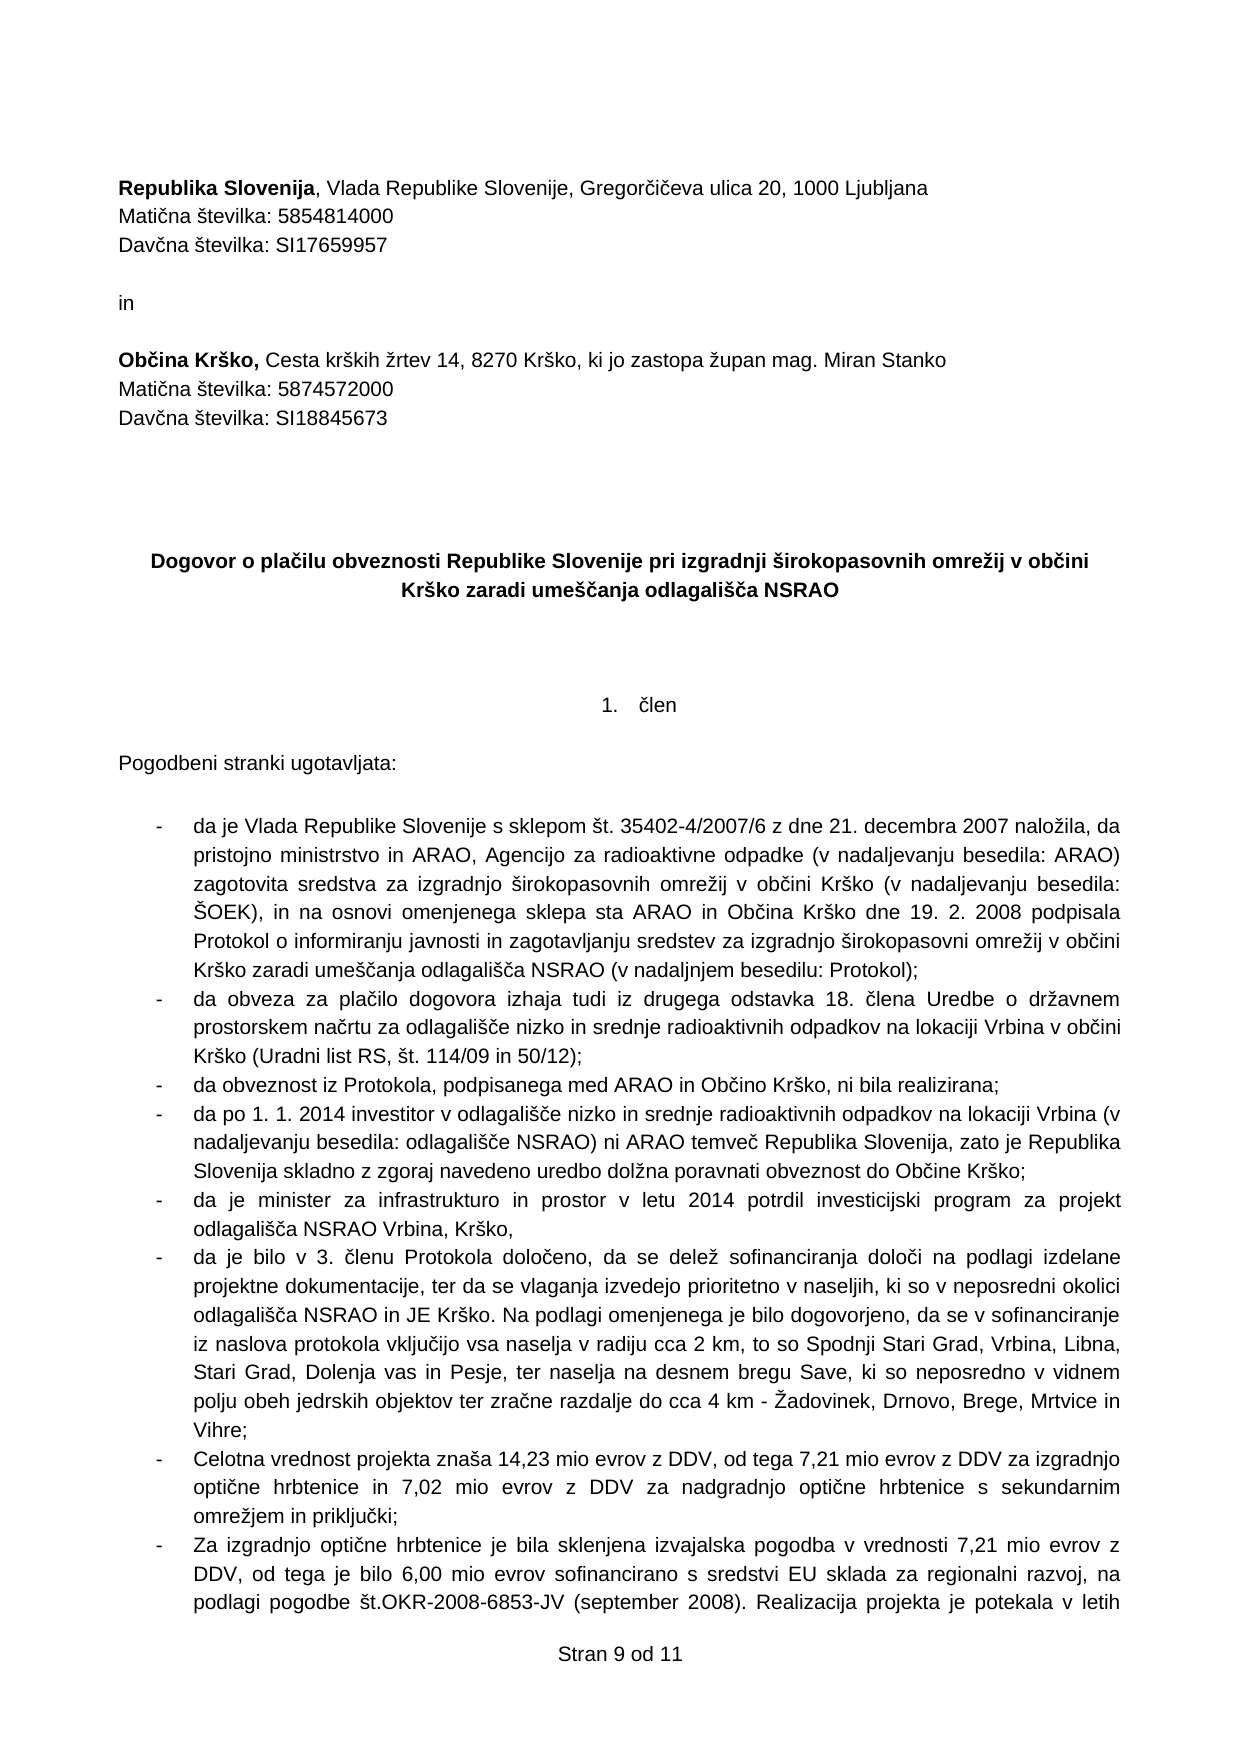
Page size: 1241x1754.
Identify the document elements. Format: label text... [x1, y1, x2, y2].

list da je bilo v 3. členu Protokola določeno, da se delež sofinanciranja določi na podlagi izdelane projektne dokumentacije, ter da se vlaganja izvedejo prioritetno v naseljih, ki so v neposredni okolici odlagališča NSRAO in JE Krško. Na podlagi omenjenega je bilo dogovorjeno, da se v sofinanciranje iz naslova protokola vključijo vsa naselja v radiju cca 2 km, to so Spodnji Stari Grad, Vrbina, Libna, Stari Grad, Dolenja vas in Pesje, ter naselja na desnem bregu Save, ki so neposredno v vidnem polju obeh jedrskih objektov ter zračne razdalje do cca 4 km - Žadovinek, Drnovo, Brege, Mrtvice in Vihre; [156, 1245, 1122, 1442]
text Matična številka: 5874572000 [118, 377, 1122, 401]
text Davčna številka: SI17659957 [118, 233, 1122, 257]
text in [118, 291, 1122, 314]
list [156, 1533, 1122, 1614]
text Pogodbeni stranki ugotavljata: [118, 751, 1122, 774]
text Občina Krško, Cesta krških žrtev 14, 8270 Krško, ki jo zastopa župan mag. Miran Stanko [118, 348, 1122, 372]
text Republika Slovenija, Vlada Republike Slovenije, Gregorčičeva ulica 20, 1000 Ljubljana [118, 176, 1122, 199]
text Matična številka: 5854814000 [118, 204, 1122, 228]
text Dogovor o plačilu obveznosti Republike Slovenije pri izgradnji širokopasovnih omrežij v občini Krško zaradi umeščanja odlagališča NSRAO [118, 549, 1122, 602]
list da obveznost iz Protokola, podpisanega med ARAO in Občino Krško, ni bila realizirana; [156, 1073, 1122, 1097]
list da je minister za infrastrukturo in prostor v letu 2014 potrdil investicijski program za projekt odlagališča NSRAO Vrbina, Krško, [156, 1188, 1122, 1240]
list da po 1. 1. 2014 investitor v odlagališče nizko in srednje radioaktivnih odpadkov na lokaciji Vrbina (v nadaljevanju besedila: odlagališče NSRAO) ni ARAO temveč Republika Slovenija, zato je Republika Slovenija skladno z zgoraj navedeno uredbo dolžna poravnati obveznost do Občine Krško; [156, 1101, 1122, 1183]
list da obveza za plačilo dogovora izhaja tudi iz drugega odstavka 18. člena Uredbe o državnem prostorskem načrtu za odlagališče nizko in srednje radioaktivnih odpadkov na lokaciji Vrbina v občini Krško (Uradni list RS, št. 114/09 in 50/12); [156, 986, 1122, 1068]
list da je Vlada Republike Slovenije s sklepom št. 35402-4/2007/6 z dne 21. decembra 2007 naložila, da pristojno ministrstvo in ARAO, Agencijo za radioaktivne odpadke (v nadaljevanju besedila: ARAO) zagotovita sredstva za izgradnjo širokopasovnih omrežij v občini Krško (v nadaljevanju besedila: ŠOEK), in na osnovi omenjenega sklepa sta ARAO in Občina Krško dne 19. 2. 2008 podpisala Protokol o informiranju javnosti in zagotavljanju sredstev za izgradnjo širokopasovni omrežij v občini Krško zaradi umeščanja odlagališča NSRAO (v nadaljnjem besedilu: Protokol); [156, 814, 1122, 982]
text Davčna številka: SI18845673 [118, 406, 1122, 429]
list člen [156, 693, 1122, 717]
list Celotna vrednost projekta znaša 14,23 mio evrov z DDV, od tega 7,21 mio evrov z DDV za izgradnjo optične hrbtenice in 7,02 mio evrov z DDV za nadgradnjo optične hrbtenice s sekundarnim omrežjem in priključki; [156, 1446, 1122, 1528]
